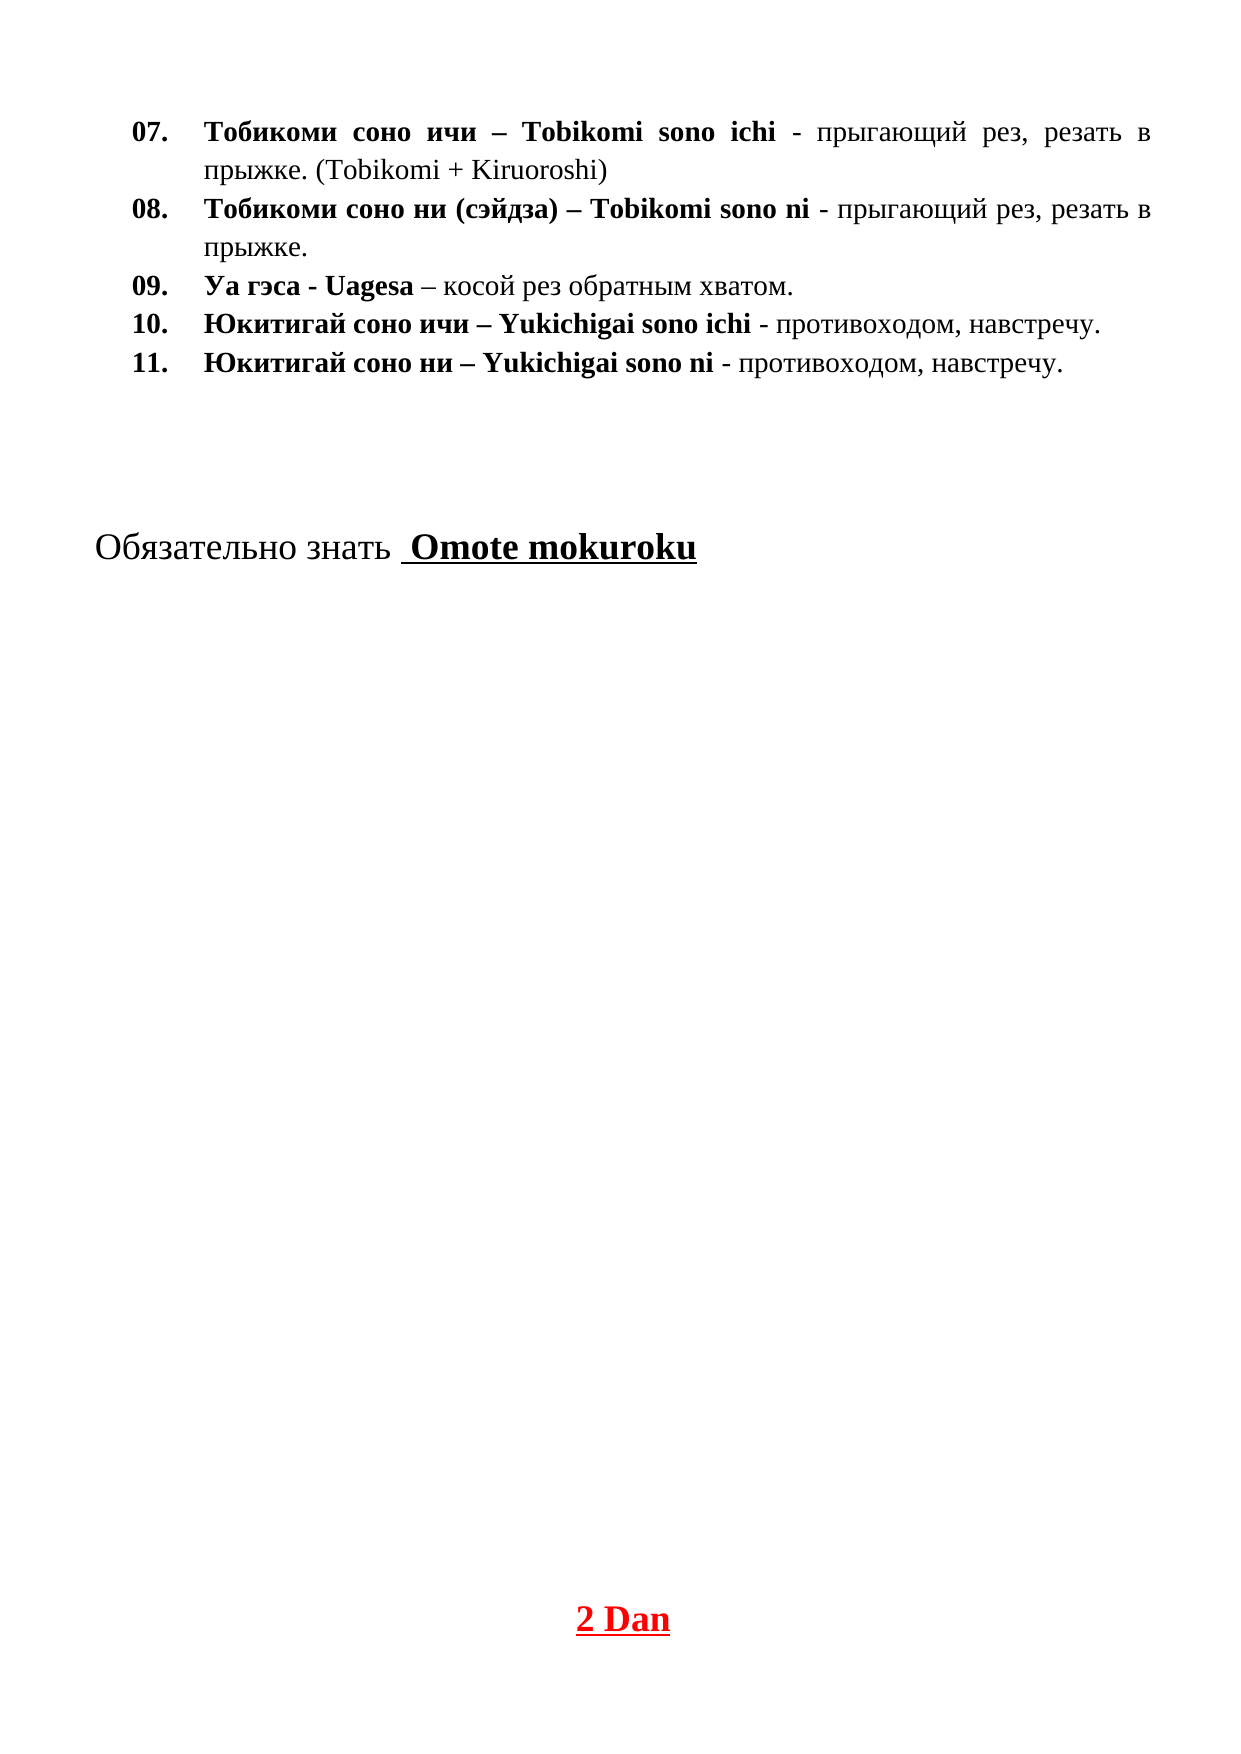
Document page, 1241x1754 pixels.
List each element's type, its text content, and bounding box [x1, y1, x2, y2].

list Юкитигай соно ни – Yukichigai sono ni - противоходом, навстречу. [132, 345, 1152, 379]
text 2 Dan [94, 1597, 1152, 1640]
list Тобикоми соно ни (сэйдза) – Tobikomi sono ni - прыгающий рез, резать в прыжке. [132, 191, 1152, 263]
text Обязательно знать Omote mokuroku [94, 524, 1152, 568]
list Уа гэса - Uagesa – косой рез обратным хватом. [132, 268, 1152, 302]
list Юкитигай соно ичи – Yukichigai sono ichi - противоходом, навстречу. [132, 307, 1152, 340]
list Тобикоми соно ичи – Tobikomi sono ichi - прыгающий рез, резать в прыжке. (Tobikomi + Kiruoroshi) [132, 114, 1152, 186]
